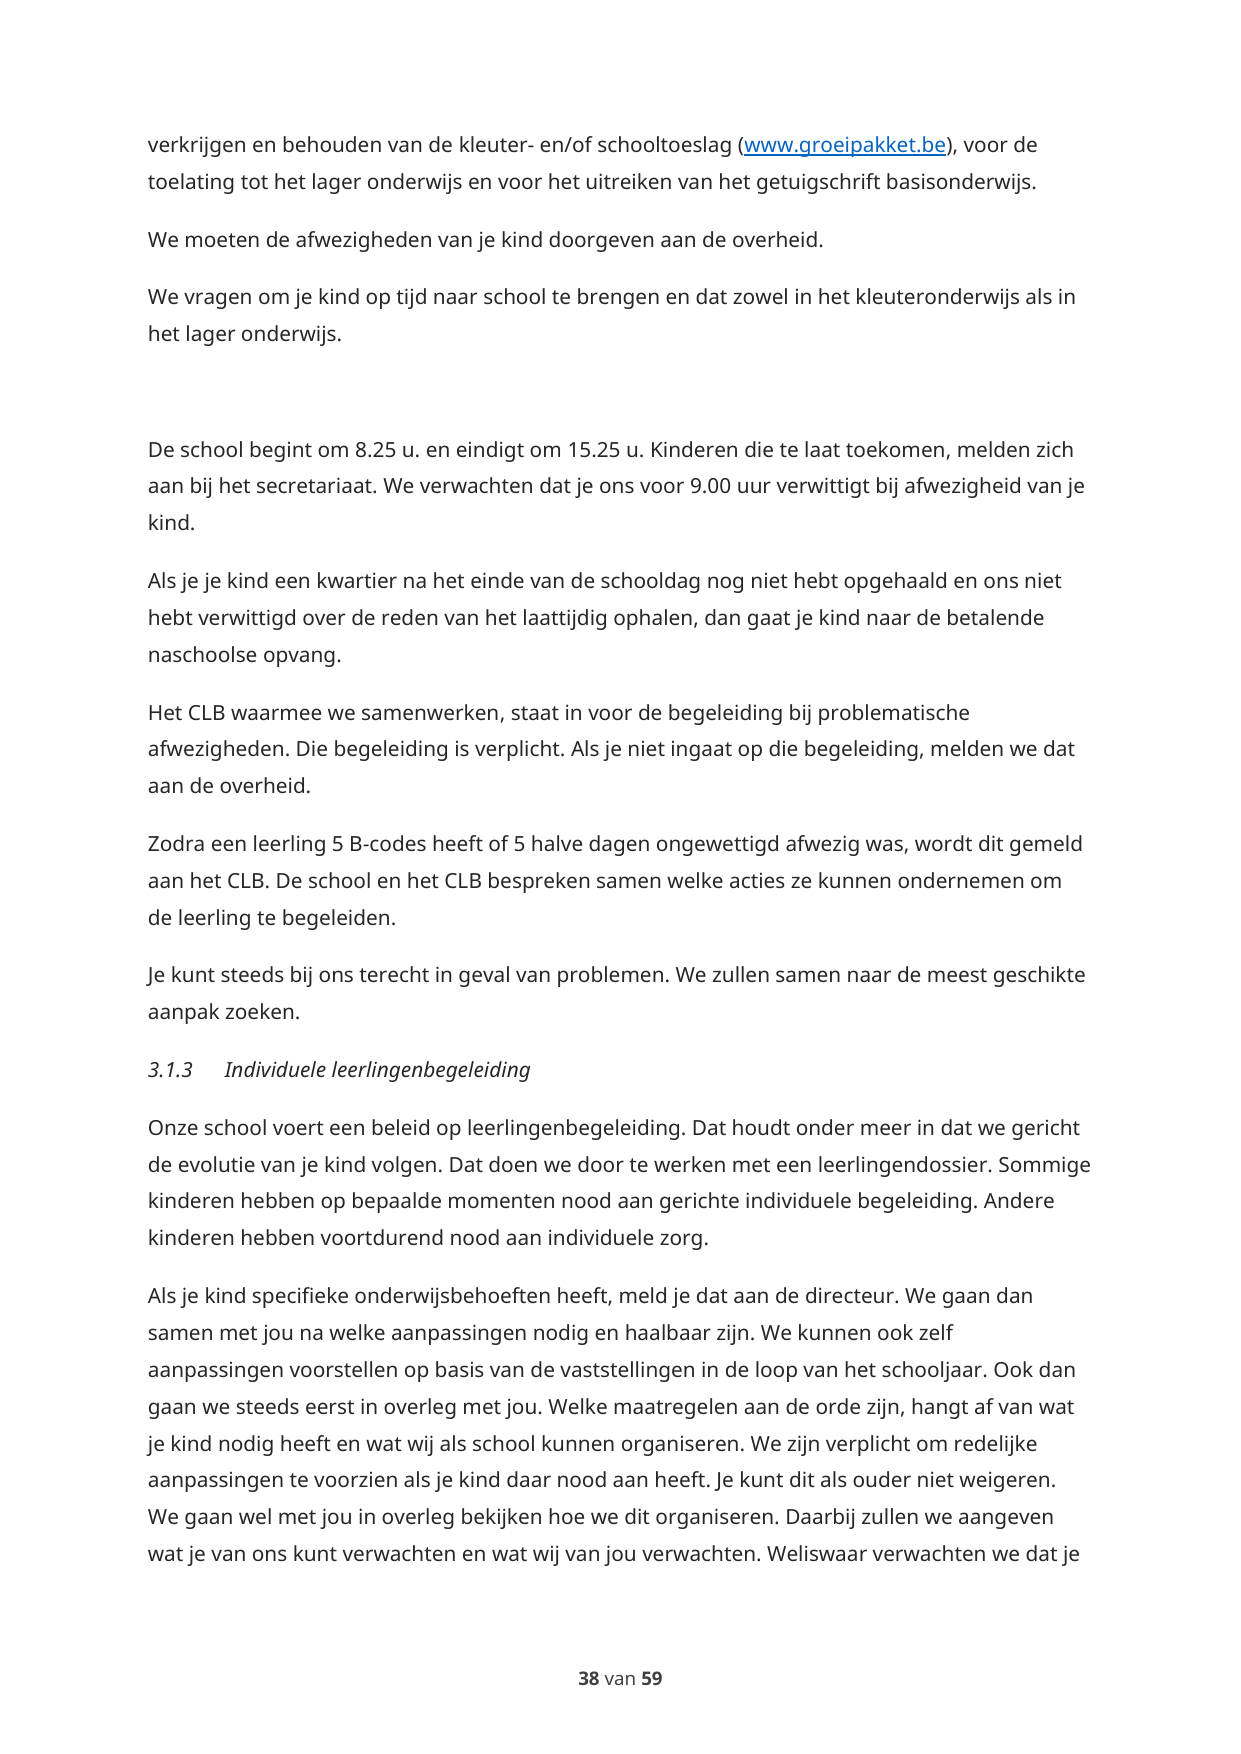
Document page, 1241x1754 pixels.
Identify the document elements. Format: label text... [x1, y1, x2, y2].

text Je kunt steeds bij ons terecht in geval van problemen. We zullen samen naar de meest geschikte aanpak zoeken. [148, 961, 1092, 1026]
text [148, 130, 1092, 196]
text We moeten de afwezigheden van je kind doorgeven aan de overheid. [148, 225, 1092, 253]
text Onze school voert een beleid op leerlingenbegeleiding. Dat houdt onder meer in dat we gericht de evolutie van je kind volgen. Dat doen we door te werken met een leerlingendossier. Sommige kinderen hebben op bepaalde momenten nood aan gerichte individuele begeleiding. Andere kinderen hebben voortdurend nood aan individuele zorg. [148, 1113, 1092, 1252]
text Het CLB waarmee we samenwerken, staat in voor de begeleiding bij problematische afwezigheden. Die begeleiding is verplicht. Als je niet ingaat op die begeleiding, melden we dat aan de overheid. [148, 698, 1092, 800]
text We vragen om je kind op tijd naar school te brengen en dat zowel in het kleuteronderwijs als in het lager onderwijs. [148, 282, 1092, 348]
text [148, 1281, 1092, 1568]
subtitle Individuele leerlingenbegeleiding [148, 1055, 1092, 1084]
